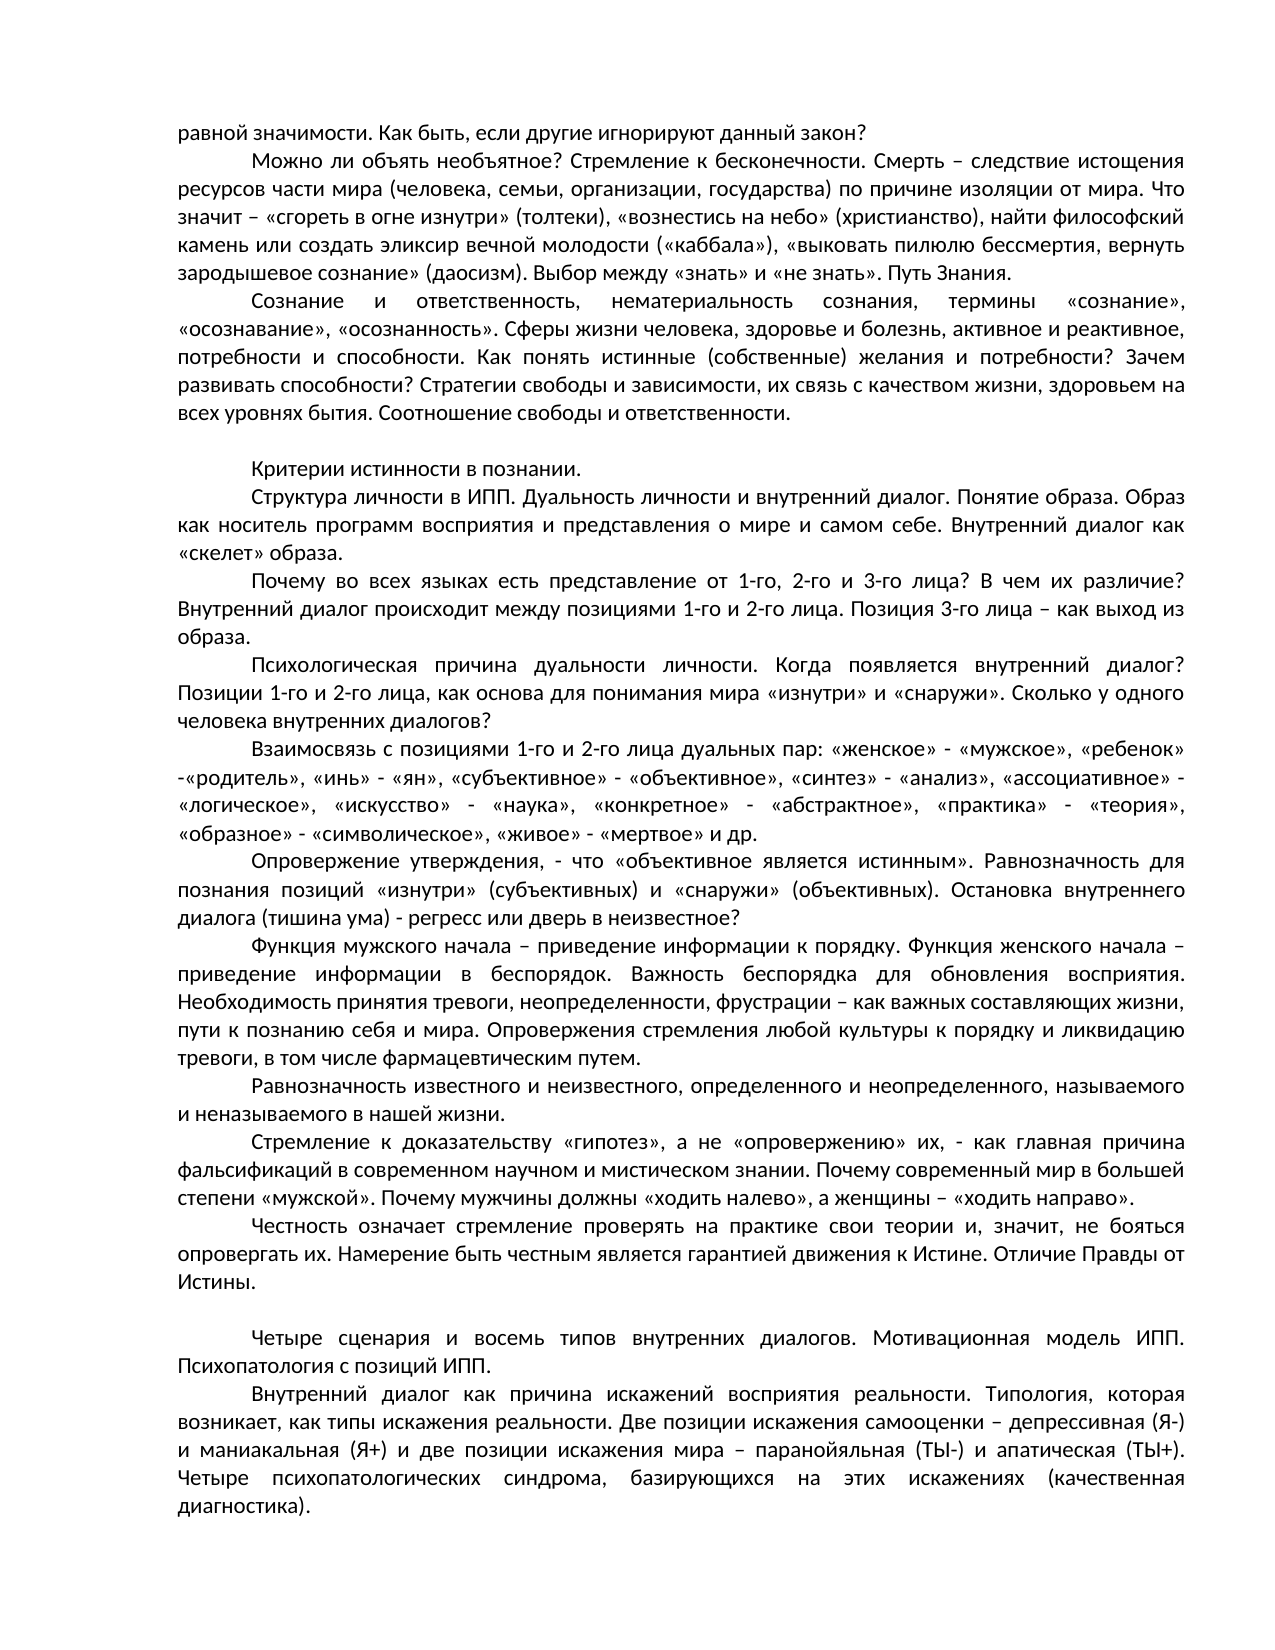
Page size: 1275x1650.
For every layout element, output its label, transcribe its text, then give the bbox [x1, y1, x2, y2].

text Взаимосвязь с позициями 1-го и 2-го лица дуальных пар: «женское» - «мужское», «ребенок» -«родитель», «инь» - «ян», «субъективное» - «объективное», «синтез» - «анализ», «ассоциативное» - «логическое», «искусство» - «наука», «конкретное» - «абстрактное», «практика» - «теория», «образное» - «символическое», «живое» - «мертвое» и др. [177, 734, 1186, 847]
text Сознание и ответственность, нематериальность сознания, термины «сознание», «осознавание», «осознанность». Сферы жизни человека, здоровье и болезнь, активное и реактивное, потребности и способности. Как понять истинные (собственные) желания и потребности? Зачем развивать способности? Стратегии свободы и зависимости, их связь с качеством жизни, здоровьем на всех уровнях бытия. Соотношение свободы и ответственности. [177, 286, 1186, 426]
text Честность означает стремление проверять на практике свои теории и, значит, не бояться опровергать их. Намерение быть честным является гарантией движения к Истине. Отличие Правды от Истины. [177, 1211, 1186, 1295]
text Можно ли объять необъятное? Стремление к бесконечности. Смерть – следствие истощения ресурсов части мира (человека, семьи, организации, государства) по причине изоляции от мира. Что значит – «сгореть в огне изнутри» (толтеки), «вознестись на небо» (христианство), найти философский камень или создать эликсир вечной молодости («каббала»), «выковать пилюлю бессмертия, вернуть зародышевое сознание» (даосизм). Выбор между «знать» и «не знать». Путь Знания. [177, 146, 1186, 286]
text Опровержение утверждения, - что «объективное является истинным». Равнозначность для познания позиций «изнутри» (субъективных) и «снаружи» (объективных). Остановка внутреннего диалога (тишина ума) - регресс или дверь в неизвестное? [177, 847, 1186, 931]
text Четыре сценария и восемь типов внутренних диалогов. Мотивационная модель ИПП. Психопатология с позиций ИПП. [177, 1323, 1186, 1379]
text Критерии истинности в познании. [251, 454, 1186, 482]
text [177, 118, 1186, 146]
text Равнозначность известного и неизвестного, определенного и неопределенного, называемого и неназываемого в нашей жизни. [177, 1071, 1186, 1127]
text Стремление к доказательству «гипотез», а не «опровержению» их, - как главная причина фальсификаций в современном научном и мистическом знании. Почему современный мир в большей степени «мужской». Почему мужчины должны «ходить налево», а женщины – «ходить направо». [177, 1127, 1186, 1211]
text Функция мужского начала – приведение информации к порядку. Функция женского начала – приведение информации в беспорядок. Важность беспорядка для обновления восприятия. Необходимость принятия тревоги, неопределенности, фрустрации – как важных составляющих жизни, пути к познанию себя и мира. Опровержения стремления любой культуры к порядку и ликвидацию тревоги, в том числе фармацевтическим путем. [177, 931, 1186, 1071]
text Почему во всех языках есть представление от 1-го, 2-го и 3-го лица? В чем их различие? Внутренний диалог происходит между позициями 1-го и 2-го лица. Позиция 3-го лица – как выход из образа. [177, 566, 1186, 651]
text Внутренний диалог как причина искажений восприятия реальности. Типология, которая возникает, как типы искажения реальности. Две позиции искажения самооценки – депрессивная (Я-) и маниакальная (Я+) и две позиции искажения мира – паранойяльная (ТЫ-) и апатическая (ТЫ+). Четыре психопатологических синдрома, базирующихся на этих искажениях (качественная диагностика). [177, 1379, 1186, 1519]
text Психологическая причина дуальности личности. Когда появляется внутренний диалог? Позиции 1-го и 2-го лица, как основа для понимания мира «изнутри» и «снаружи». Сколько у одного человека внутренних диалогов? [177, 651, 1186, 734]
text Структура личности в ИПП. Дуальность личности и внутренний диалог. Понятие образа. Образ как носитель программ восприятия и представления о мире и самом себе. Внутренний диалог как «скелет» образа. [177, 482, 1186, 566]
